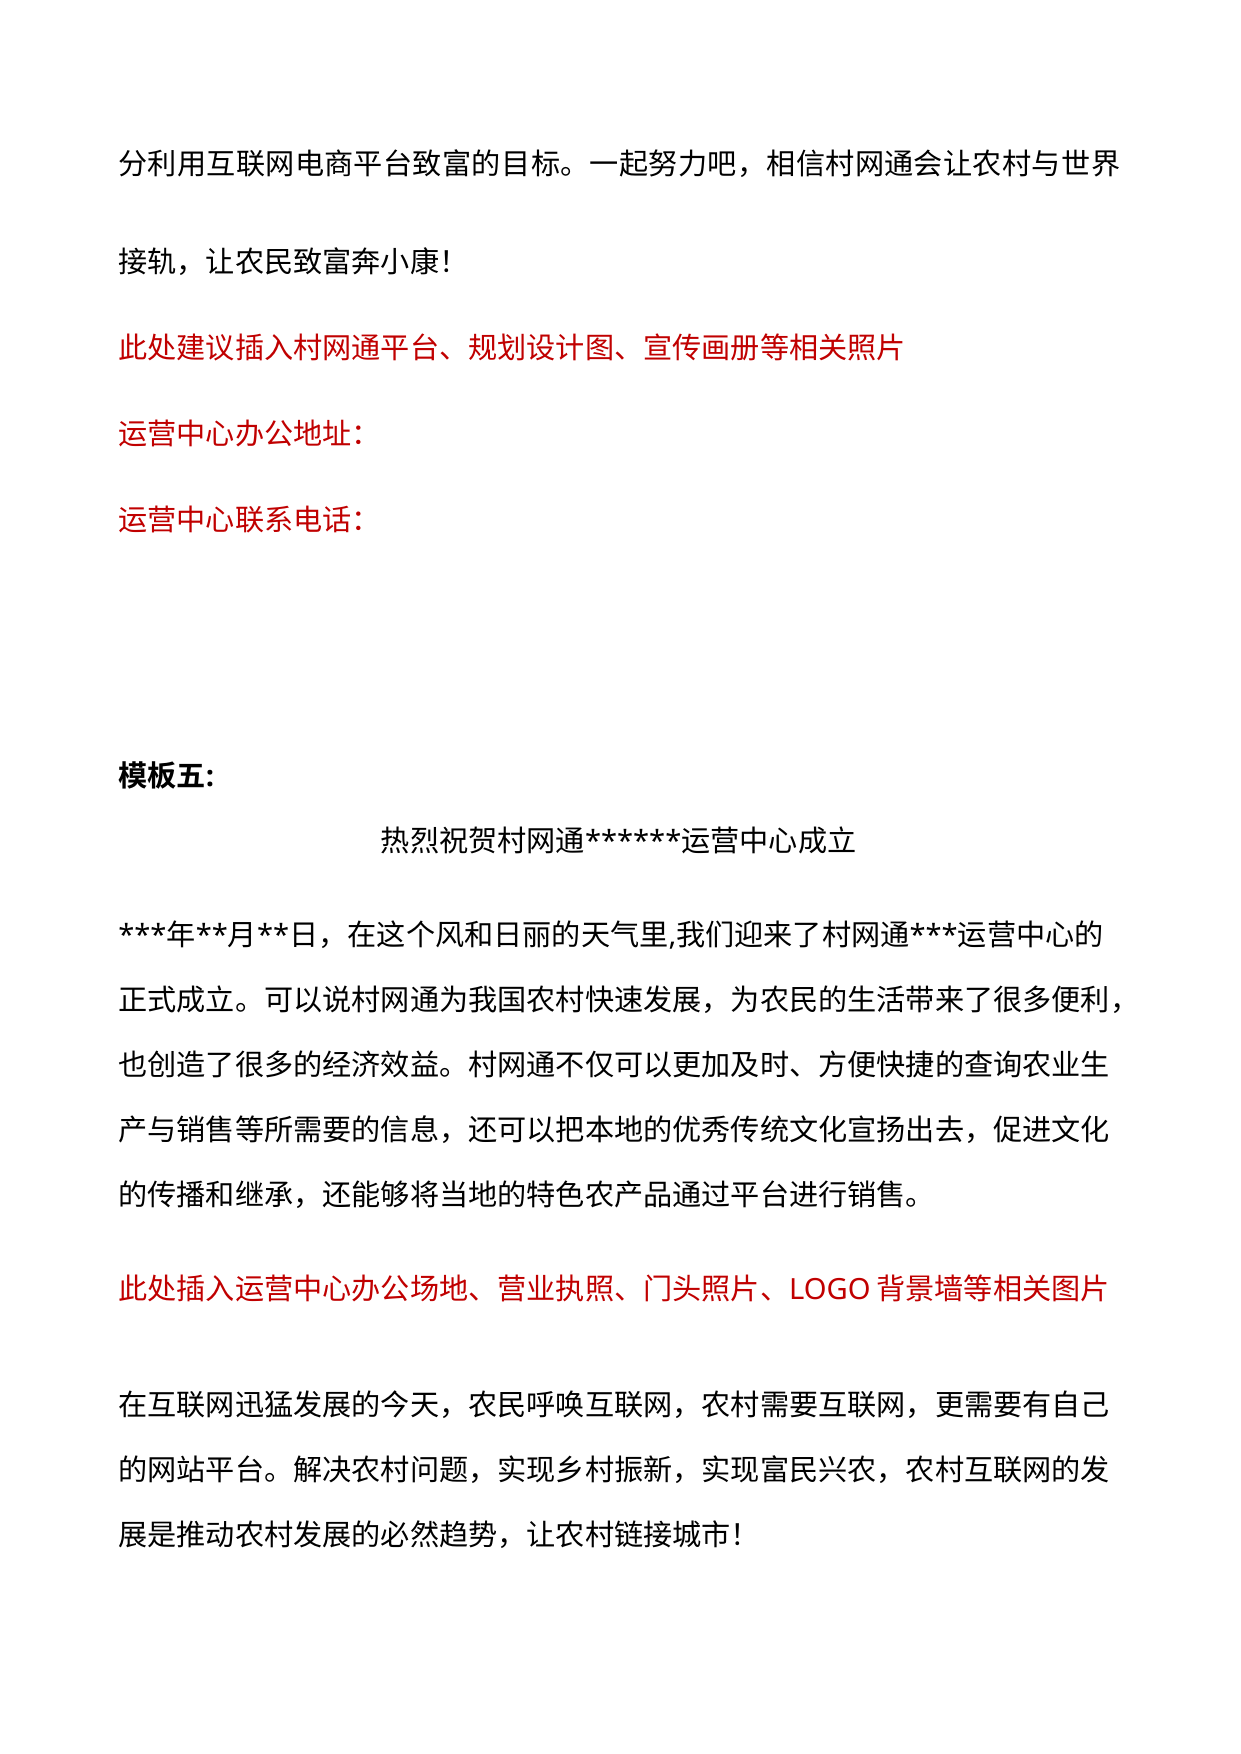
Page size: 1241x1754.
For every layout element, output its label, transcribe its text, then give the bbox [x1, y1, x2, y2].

text 在互联网迅猛发展的今天，农民呼唤互联网，农村需要互联网，更需要有自己的网站平台。解决农村问题，实现乡村振新，实现富民兴农，农村互联网的发展是推动农村发展的必然趋势，让农村链接城市！ [118, 1370, 1122, 1565]
text 热烈祝贺村网通******运营中心成立 [118, 806, 1122, 871]
text 运营中心联系电话： [118, 485, 1122, 550]
text 此处插入运营中心办公场地、营业执照、门头照片、LOGO背景墙等相关图片 [118, 1254, 1122, 1319]
text ***年**月**日，在这个风和日丽的天气里,我们迎来了村网通***运营中心的正式成立。可以说村网通为我国农村快速发展，为农民的生活带来了很多便利，也创造了很多的经济效益。村网通不仅可以更加及时、方便快捷的查询农业生产与销售等所需要的信息，还可以把本地的优秀传统文化宣扬出去，促进文化的传播和继承，还能够将当地的特色农产品通过平台进行销售。 [118, 900, 1122, 977]
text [118, 129, 1122, 292]
text 模板五: [118, 741, 1122, 806]
text ***年**月**日，在这个风和日丽的天气里,我们迎来了村网通***运营中心的正式成立。可以说村网通为我国农村快速发展，为农民的生活带来了很多便利，也创造了很多的经济效益。村网通不仅可以更加及时、方便快捷的查询农业生产与销售等所需要的信息，还可以把本地的优秀传统文化宣扬出去，促进文化的传播和继承，还能够将当地的特色农产品通过平台进行销售。 [118, 1019, 1122, 1225]
text 运营中心办公地址： [118, 399, 1122, 464]
text 此处建议插入村网通平台、规划设计图、宣传画册等相关照片 [118, 313, 1122, 378]
